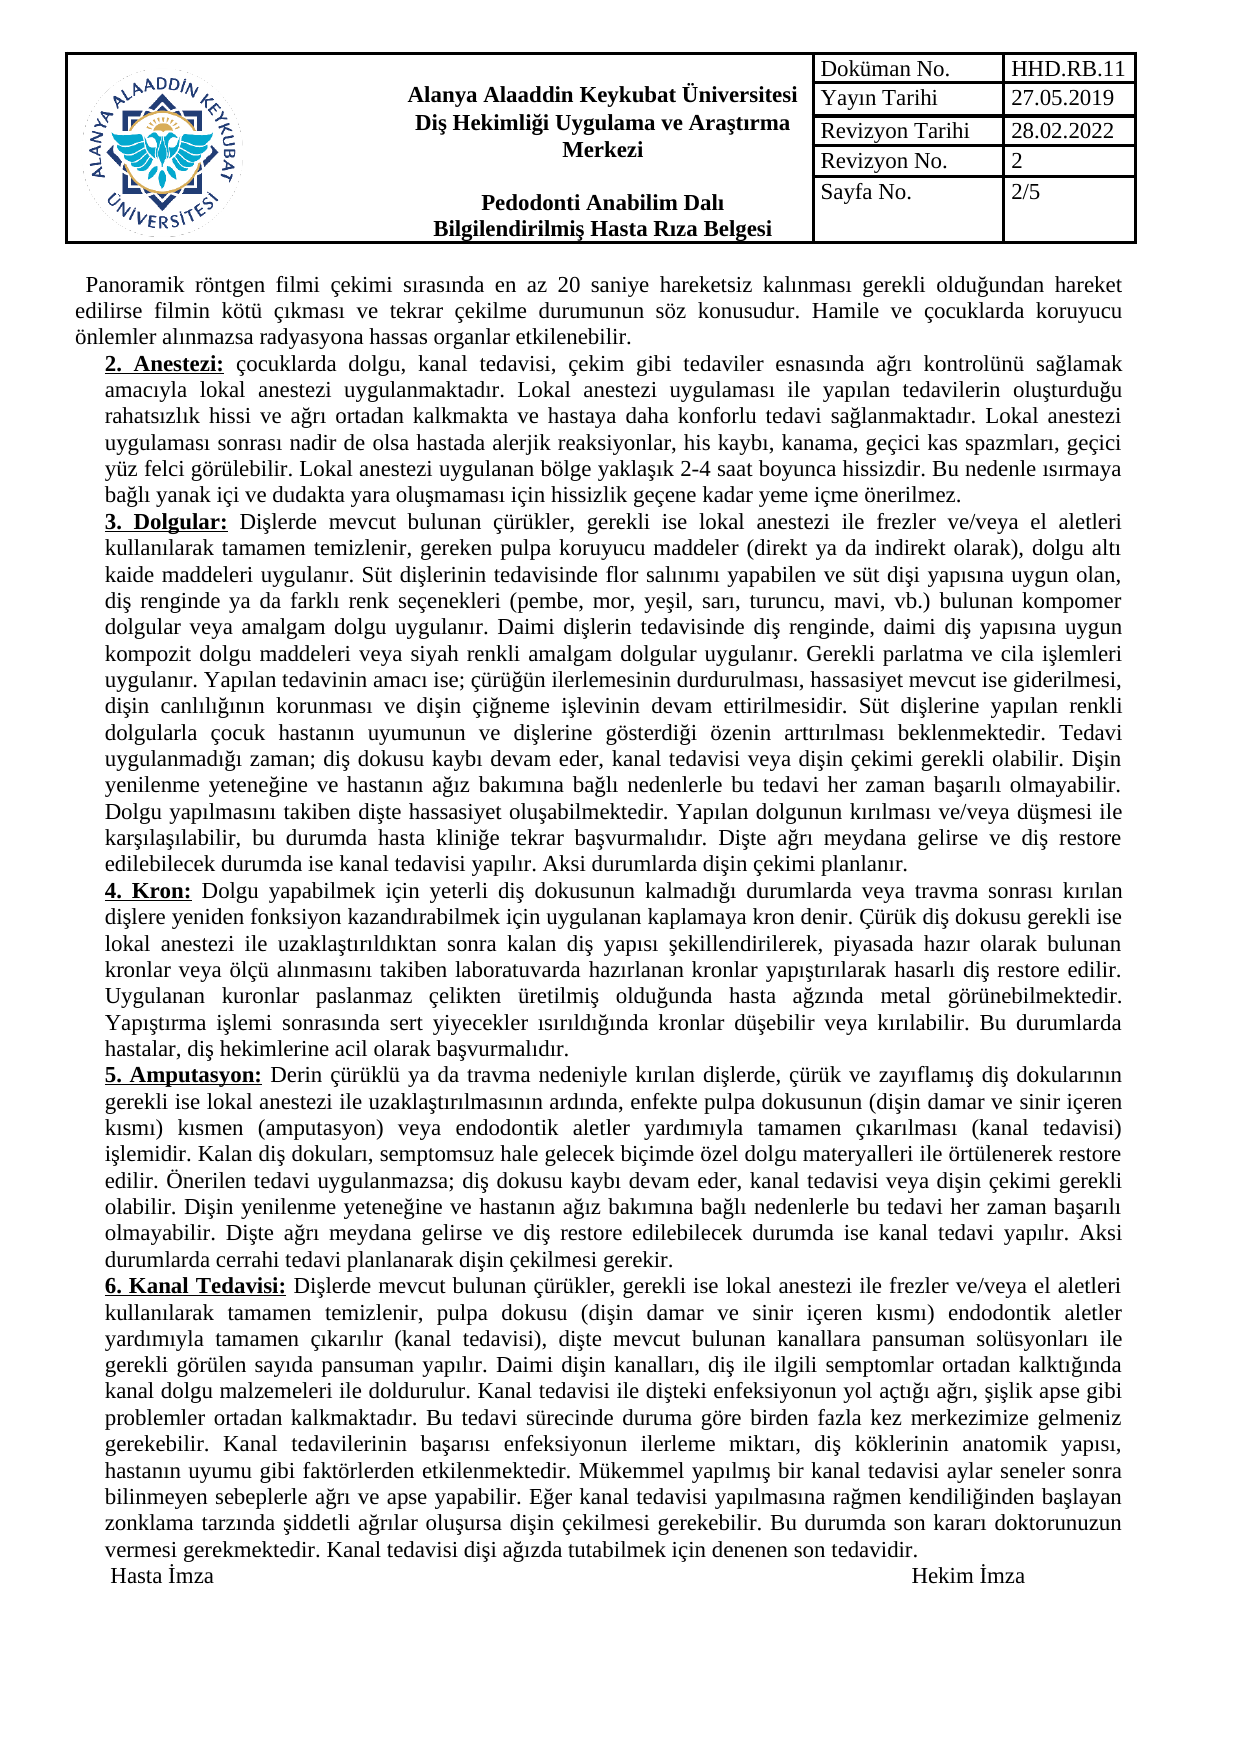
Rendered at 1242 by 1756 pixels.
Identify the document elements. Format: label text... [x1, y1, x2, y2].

table_cell 2 [1005, 147, 1134, 175]
table_header Alanya Alaaddin Keykubat Üniversitesi Diş Hekimliği Uygulama ve Araştırma Merkezi Pedodonti Anabilim Dalı Bilgilendirilmiş Hasta Rıza Belgesi [68, 55, 812, 241]
picture [81, 68, 243, 237]
table_cell Revizyon No. [815, 147, 1002, 175]
text 4. Kron: Dolgu yapabilmek için yeterli diş dokusunun kalmadığı durumlarda veya travma sonrası kırılan dişlere yeniden fonksiyon kazandırabilmek için uygulanan kaplamaya kron denir. Çürük diş dokusu gerekli ise lokal anestezi ile uzaklaştırıldıktan sonra kalan diş yapısı şekillendirilerek, piyasada hazır olarak bulunan kronlar veya ölçü alınmasını takiben laboratuvarda hazırlanan kronlar yapıştırılarak hasarlı diş restore edilir. Uygulanan kuronlar paslanmaz çelikten üretilmiş olduğunda hasta ağzında metal görünebilmektedir. Yapıştırma işlemi sonrasında sert yiyecekler ısırıldığında kronlar düşebilir veya kırılabilir. Bu durumlarda hastalar, diş hekimlerine acil olarak başvurmalıdır. [104, 877, 1124, 1061]
table_cell 27.05.2019 [1005, 84, 1134, 114]
table_cell Revizyon Tarihi [815, 118, 1002, 144]
table_header HHD.RB.11 [1005, 55, 1134, 81]
text Hasta İmza Hekim İmza [104, 1562, 1124, 1588]
table_header Doküman No. [815, 55, 1002, 81]
table_cell Yayın Tarihi [815, 84, 1002, 114]
text 2. Anestezi: çocuklarda dolgu, kanal tedavisi, çekim gibi tedaviler esnasında ağrı kontrolünü sağlamak amacıyla lokal anestezi uygulanmaktadır. Lokal anestezi uygulaması ile yapılan tedavilerin oluşturduğu rahatsızlık hissi ve ağrı ortadan kalkmakta ve hastaya daha konforlu tedavi sağlanmaktadır. Lokal anestezi uygulaması sonrası nadir de olsa hastada alerjik reaksiyonlar, his kaybı, kanama, geçici kas spazmları, geçici yüz felci görülebilir. Lokal anestezi uygulanan bölge yaklaşık 2-4 saat boyunca hissizdir. Bu nedenle ısırmaya bağlı yanak içi ve dudakta yara oluşmaması için hissizlik geçene kadar yeme içme önerilmez. [104, 350, 1124, 508]
text 3. Dolgular: Dişlerde mevcut bulunan çürükler, gerekli ise lokal anestezi ile frezler ve/veya el aletleri kullanılarak tamamen temizlenir, gereken pulpa koruyucu maddeler (direkt ya da indirekt olarak), dolgu altı kaide maddeleri uygulanır. Süt dişlerinin tedavisinde flor salınımı yapabilen ve süt dişi yapısına uygun olan, diş renginde ya da farklı renk seçenekleri (pembe, mor, yeşil, sarı, turuncu, mavi, vb.) bulunan kompomer dolgular veya amalgam dolgu uygulanır. Daimi dişlerin tedavisinde diş renginde, daimi diş yapısına uygun kompozit dolgu maddeleri veya siyah renkli amalgam dolgular uygulanır. Gerekli parlatma ve cila işlemleri uygulanır. Yapılan tedavinin amacı ise; çürüğün ilerlemesinin durdurulması, hassasiyet mevcut ise giderilmesi, dişin canlılığının korunması ve dişin çiğneme işlevinin devam ettirilmesidir. Süt dişlerine yapılan renkli dolgularla çocuk hastanın uyumunun ve dişlerine gösterdiği özenin arttırılması beklenmektedir. Tedavi uygulanmadığı zaman; diş dokusu kaybı devam eder, kanal tedavisi veya dişin çekimi gerekli olabilir. Dişin yenilenme yeteneğine ve hastanın ağız bakımına bağlı nedenlerle bu tedavi her zaman başarılı olmayabilir. Dolgu yapılmasını takiben dişte hassasiyet oluşabilmektedir. Yapılan dolgunun kırılması ve/veya düşmesi ile karşılaşılabilir, bu durumda hasta kliniğe tekrar başvurmalıdır. Dişte ağrı meydana gelirse ve diş restore edilebilecek durumda ise kanal tedavisi yapılır. Aksi durumlarda dişin çekimi planlanır. [104, 508, 1124, 877]
text 5. Amputasyon: Derin çürüklü ya da travma nedeniyle kırılan dişlerde, çürük ve zayıflamış diş dokularının gerekli ise lokal anestezi ile uzaklaştırılmasının ardında, enfekte pulpa dokusunun (dişin damar ve sinir içeren kısmı) kısmen (amputasyon) veya endodontik aletler yardımıyla tamamen çıkarılması (kanal tedavisi) işlemidir. Kalan diş dokuları, semptomsuz hale gelecek biçimde özel dolgu materyalleri ile örtülenerek restore edilir. Önerilen tedavi uygulanmazsa; diş dokusu kaybı devam eder, kanal tedavisi veya dişin çekimi gerekli olabilir. Dişin yenilenme yeteneğine ve hastanın ağız bakımına bağlı nedenlerle bu tedavi her zaman başarılı olmayabilir. Dişte ağrı meydana gelirse ve diş restore edilebilecek durumda ise kanal tedavi yapılır. Aksi durumlarda cerrahi tedavi planlanarak dişin çekilmesi gerekir. [104, 1061, 1124, 1272]
list Panoramik röntgen filmi çekimi sırasında en az 20 saniye hareketsiz kalınması gerekli olduğundan hareket edilirse filmin kötü çıkması ve tekrar çekilme durumunun söz konusudur. Hamile ve çocuklarda koruyucu önlemler alınmazsa radyasyona hassas organlar etkilenebilir. [75, 271, 1124, 350]
text 6. Kanal Tedavisi: Dişlerde mevcut bulunan çürükler, gerekli ise lokal anestezi ile frezler ve/veya el aletleri kullanılarak tamamen temizlenir, pulpa dokusu (dişin damar ve sinir içeren kısmı) endodontik aletler yardımıyla tamamen çıkarılır (kanal tedavisi), dişte mevcut bulunan kanallara pansuman solüsyonları ile gerekli görülen sayıda pansuman yapılır. Daimi dişin kanalları, diş ile ilgili semptomlar ortadan kalktığında kanal dolgu malzemeleri ile doldurulur. Kanal tedavisi ile dişteki enfeksiyonun yol açtığı ağrı, şişlik apse gibi problemler ortadan kalkmaktadır. Bu tedavi sürecinde duruma göre birden fazla kez merkezimize gelmeniz gerekebilir. Kanal tedavilerinin başarısı enfeksiyonun ilerleme miktarı, diş köklerinin anatomik yapısı, hastanın uyumu gibi faktörlerden etkilenmektedir. Mükemmel yapılmış bir kanal tedavisi aylar seneler sonra bilinmeyen sebeplerle ağrı ve apse yapabilir. Eğer kanal tedavisi yapılmasına rağmen kendiliğinden başlayan zonklama tarzında şiddetli ağrılar oluşursa dişin çekilmesi gerekebilir. Bu durumda son kararı doktorunuzun vermesi gerekmektedir. Kanal tedavisi dişi ağızda tutabilmek için denenen son tedavidir. [104, 1272, 1124, 1562]
table_cell 2/5 [1005, 178, 1134, 241]
table_cell 28.02.2022 [1005, 118, 1134, 144]
table_cell Sayfa No. [815, 178, 1002, 241]
